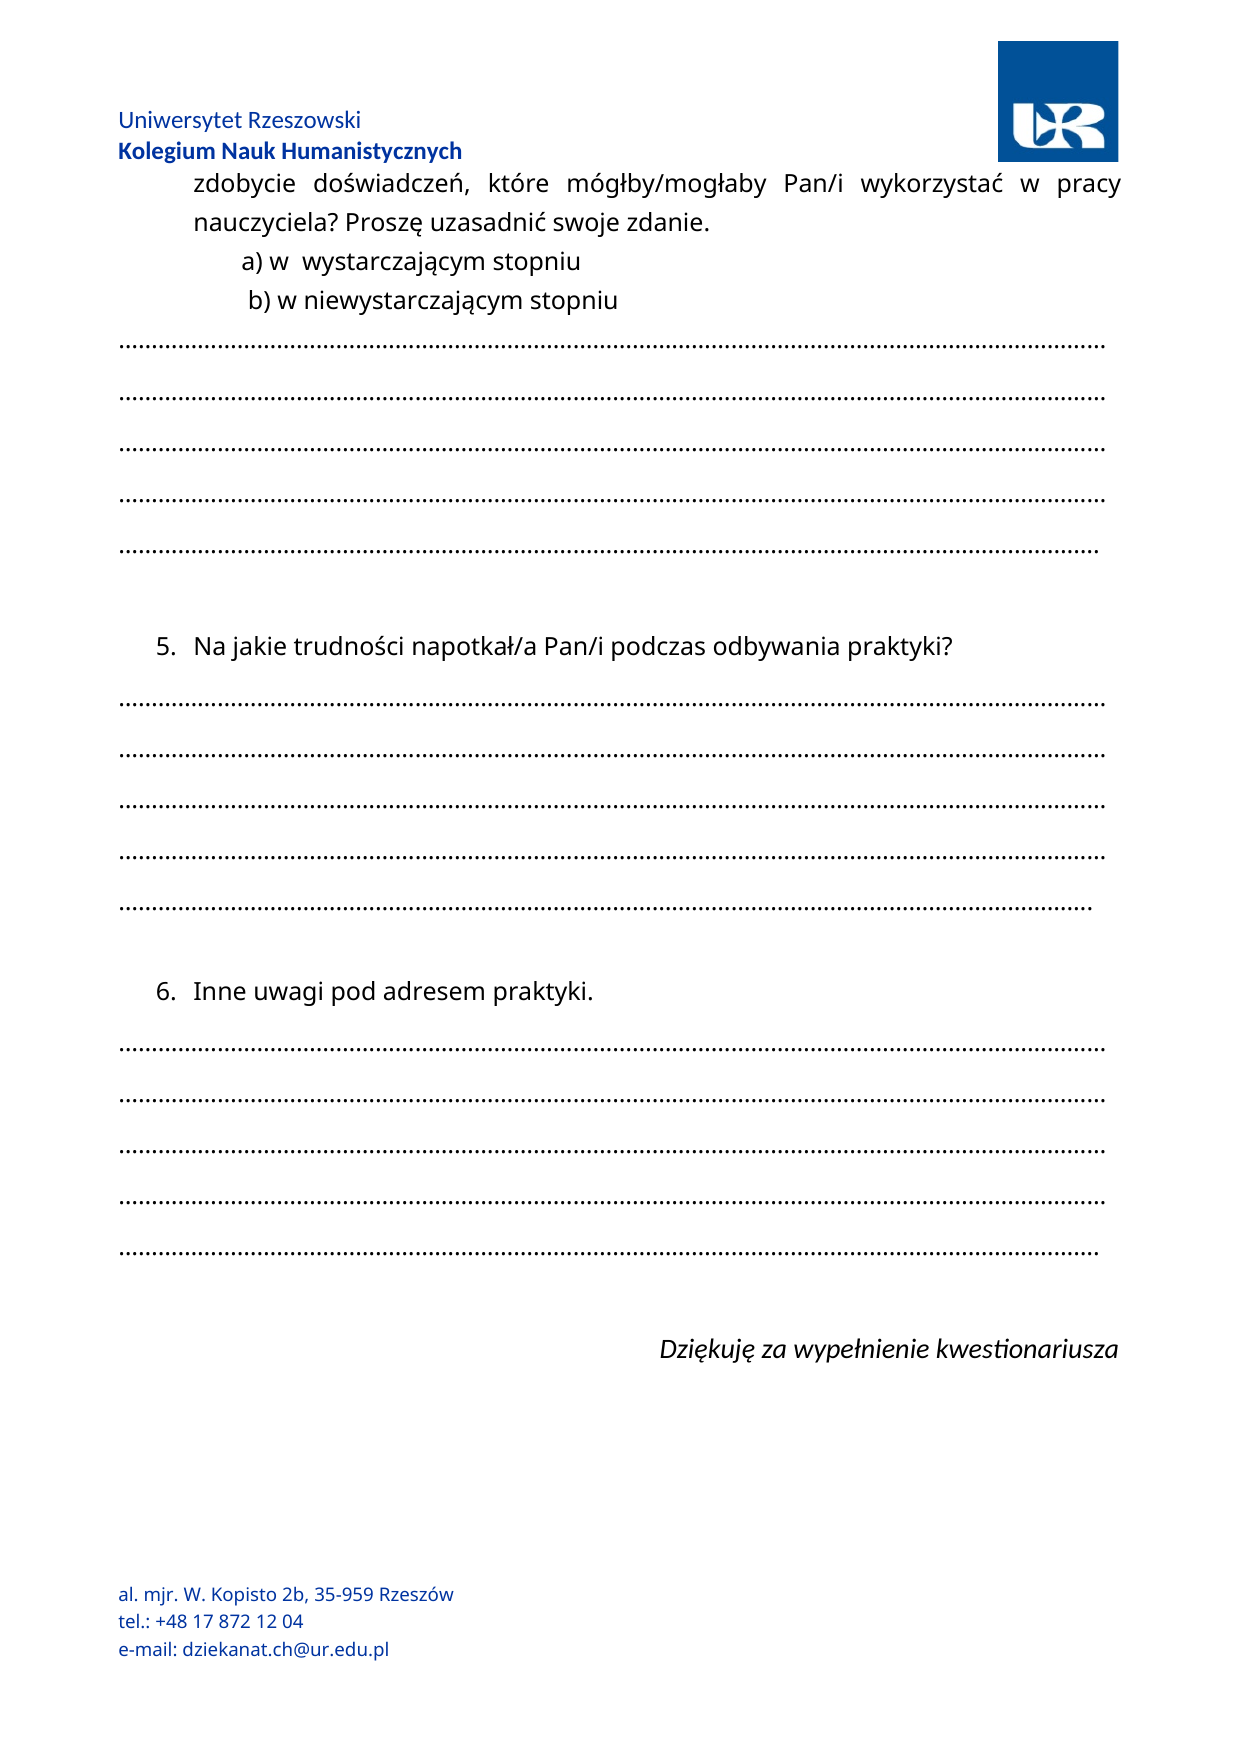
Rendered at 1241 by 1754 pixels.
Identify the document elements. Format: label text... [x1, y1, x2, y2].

text ………………………………………………………………………………………………………………………………………………………………………………………………………………………………………………………………………………………………………………………………………………………………………………………………………………………………………………………………………………………………………………………………………………………………………………………………………………………………………………………………………………………. [118, 679, 1122, 918]
text b) w niewystarczającym stopniu [118, 283, 1122, 317]
picture [998, 41, 1119, 162]
text a) w wystarczającym stopniu [118, 244, 1122, 278]
text ………………………………………………………………………………………………………………………………………………………………………………………………………………………………………………………………………………………………………………………………………………………………………………………………………………………………………………………………………………………………………………………………………………………………………………………………………………………………………………………………………………….……. [118, 1025, 1122, 1263]
text …………………………………………………………………………………………………………………………………………………………………………………………………………………………………………………………………………………………………………………………………………………………………………………………………………………………………………………………………………………………………………………………………………………………………………………………………………………………………………………………………………….…………. [118, 322, 1122, 560]
list Inne uwagi pod adresem praktyki. [156, 974, 1122, 1008]
text Dziękuję za wypełnienie kwestionariusza [118, 1331, 1122, 1365]
list Na jakie trudności napotkał/a Pan/i podczas odbywania praktyki? [156, 628, 1122, 662]
